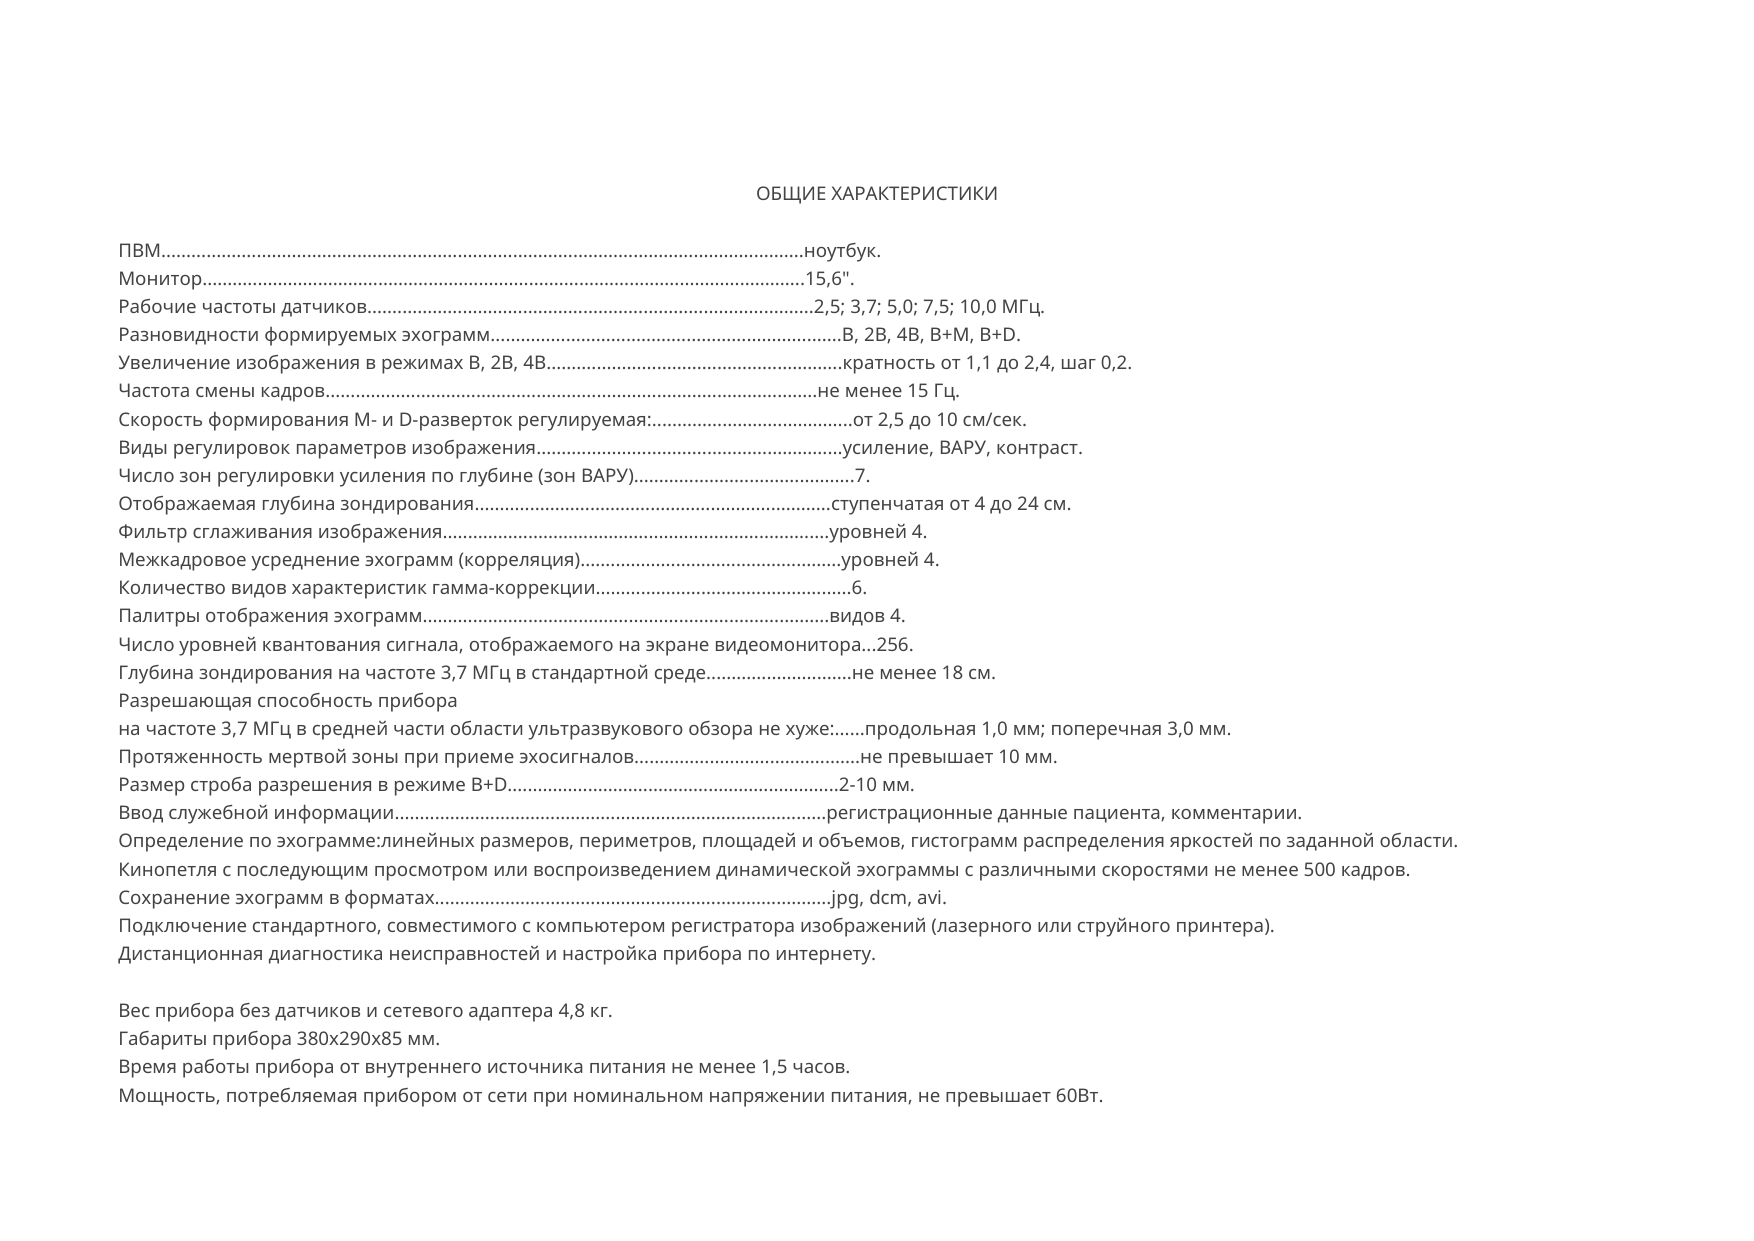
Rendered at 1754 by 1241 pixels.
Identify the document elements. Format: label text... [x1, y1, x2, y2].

text Вес прибора без датчиков и сетевого адаптера 4,8 кг. Габариты прибора 380х290х85 мм. Время работы прибора от внутреннего источника питания не менее 1,5 часов. Мощность, потребляемая прибором от сети при номинальном напряжении питания, не превышает 60Вт. [118, 995, 1636, 1107]
text ОБЩИЕ ХАРАКТЕРИСТИКИ [118, 177, 1636, 205]
text ПВМ................................................................................................................................ноутбук. Монитор........................................................................................................................15,6". Рабочие частоты датчиков.........................................................................................2,5; 3,7; 5,0; 7,5; 10,0 МГц. Разновидности формируемых эхограмм......................................................................В, 2В, 4B, B+М, B+D. Увеличение изображения в режимах В, 2В, 4В...........................................................кратность от 1,1 до 2,4, шаг 0,2. Частота смены кадров..................................................................................................не менее 15 Гц. Скорость формирования М- и D-разверток регулируемая:........................................от 2,5 до 10 см/сек. Виды регулировок параметров изображения.............................................................усиление, ВАРУ, контраст. Число зон регулировки усиления по глубине (зон ВАРУ)............................................7. Отображаемая глубина зондирования.......................................................................ступенчатая от 4 до 24 см. Фильтр сглаживания изображения.............................................................................уровней 4. Межкадровое усреднение эхограмм (корреляция)....................................................уровней 4. Количество видов характеристик гамма-коррекции...................................................6. Палитры отображения эхограмм.................................................................................видов 4. Число уровней квантования сигнала, отображаемого на экране видеомонитора...256. Глубина зондирования на частоте 3,7 МГц в стандартной среде.............................не менее 18 см. Разрешающая способность прибора на частоте 3,7 МГц в средней части области ультразвукового обзора не хуже:......продольная 1,0 мм; поперечная 3,0 мм. Протяженность мертвой зоны при приеме эхосигналов.............................................не превышает 10 мм. Размер строба разрешения в режиме В+D..................................................................2-10 мм. Ввод служебной информации......................................................................................регистрационные данные пациента, комментарии. Определение по эхограмме:линейных размеров, периметров, площадей и объемов, гистограмм распределения яркостей по заданной области. Кинопетля с последующим просмотром или воспроизведением динамической эхограммы с различными скоростями не менее 500 кадров. Сохранение эхограмм в форматах...............................................................................jpg, dcm, avi. Подключение стандартного, совместимого с компьютером регистратора изображений (лазерного или струйного принтера). Дистанционная диагностика неисправностей и настройка прибора по интернету. [118, 234, 1636, 966]
